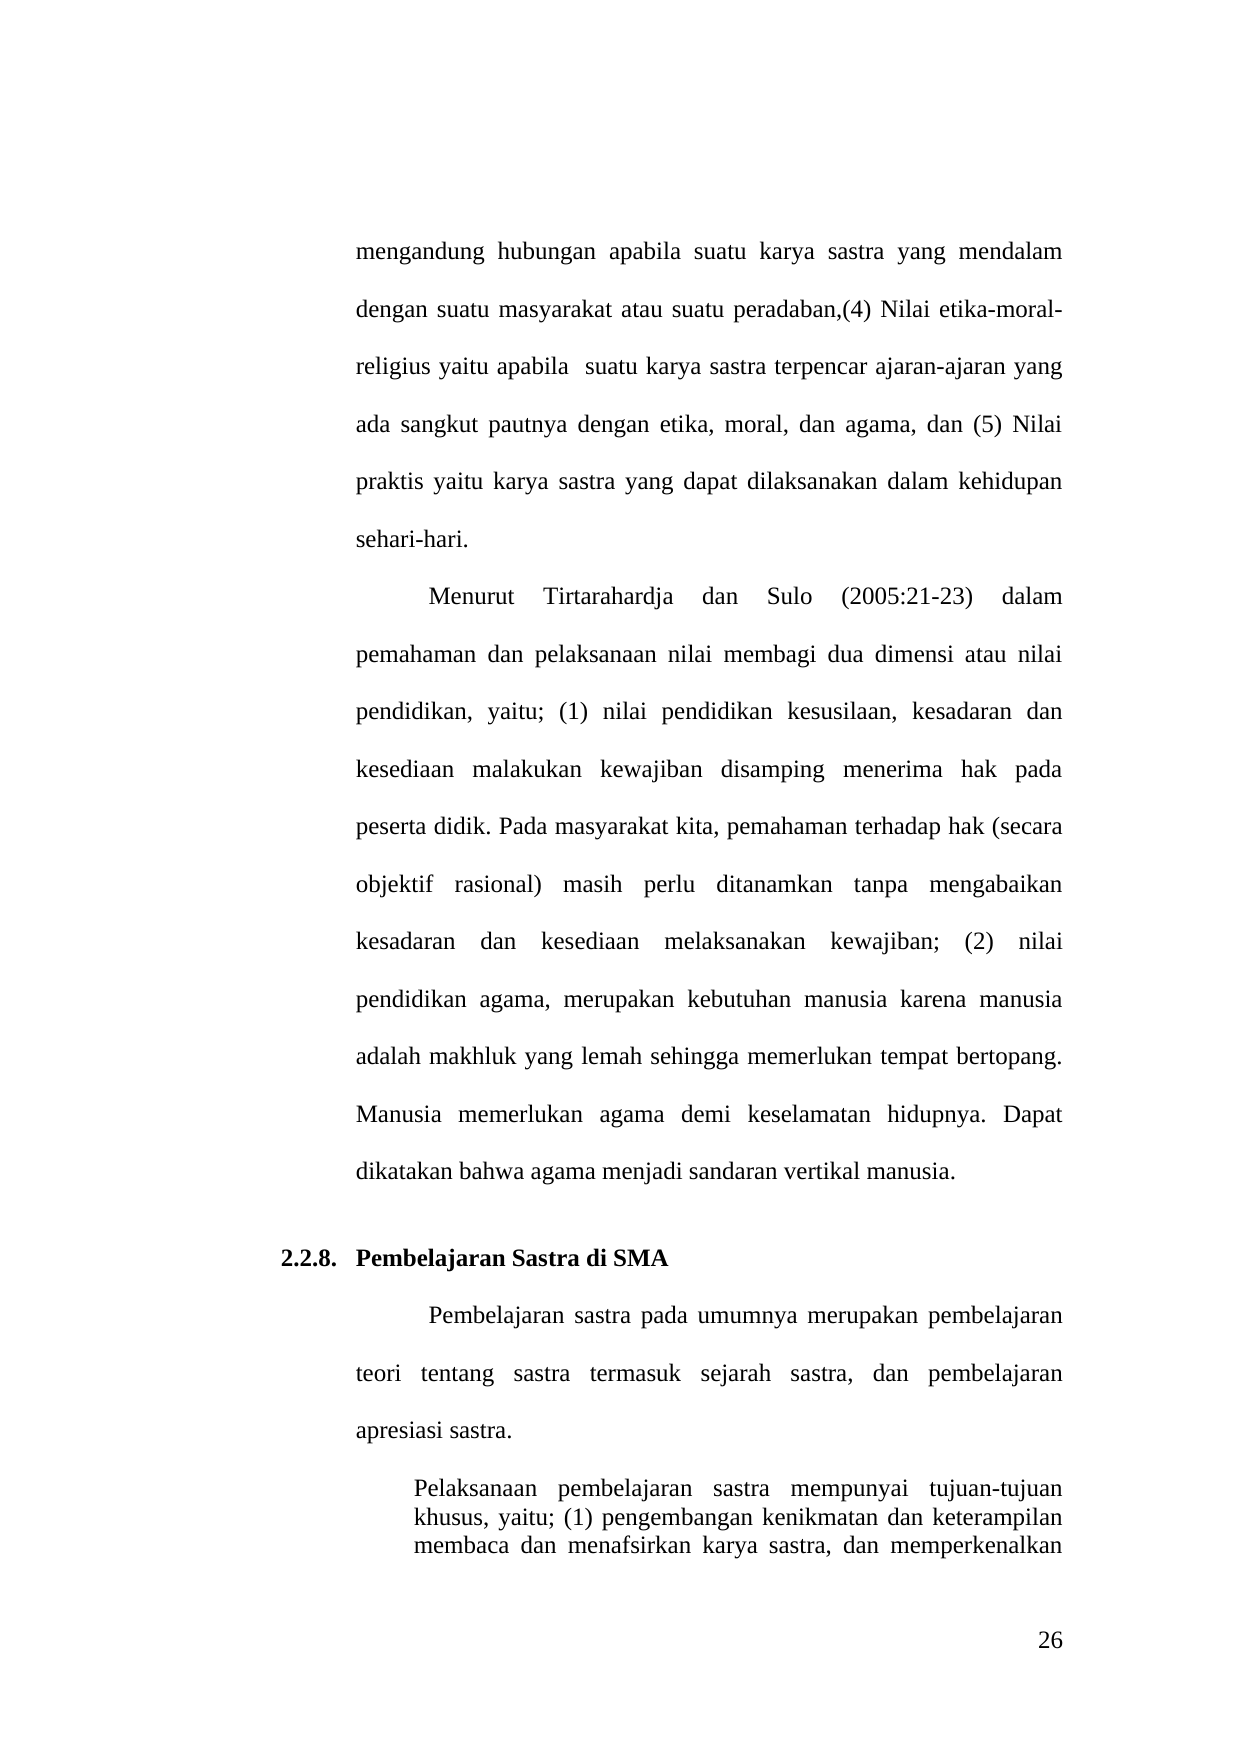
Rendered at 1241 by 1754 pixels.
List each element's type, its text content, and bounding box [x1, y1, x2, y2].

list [413, 1473, 1063, 1559]
list Pembelajaran sastra pada umumnya merupakan pembelajaran teori tentang sastra termasuk sejarah sastra, dan pembelajaran apresiasi sastra. [356, 1301, 1063, 1444]
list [356, 236, 1063, 552]
list Menurut Tirtarahardja dan Sulo (2005:21-23) dalam pemahaman dan pelaksanaan nilai membagi dua dimensi atau nilai pendidikan, yaitu; (1) nilai pendidikan kesusilaan, kesadaran dan kesediaan malakukan kewajiban disamping menerima hak pada peserta didik. Pada masyarakat kita, pemahaman terhadap hak (secara objektif rasional) masih perlu ditanamkan tanpa mengabaikan kesadaran dan kesediaan melaksanakan kewajiban; (2) nilai pendidikan agama, merupakan kebutuhan manusia karena manusia adalah makhluk yang lemah sehingga memerlukan tempat bertopang. Manusia memerlukan agama demi keselamatan hidupnya. Dapat dikatakan bahwa agama menjadi sandaran vertikal manusia. [356, 581, 1063, 1185]
list Pembelajaran Sastra di SMA [281, 1243, 1063, 1272]
